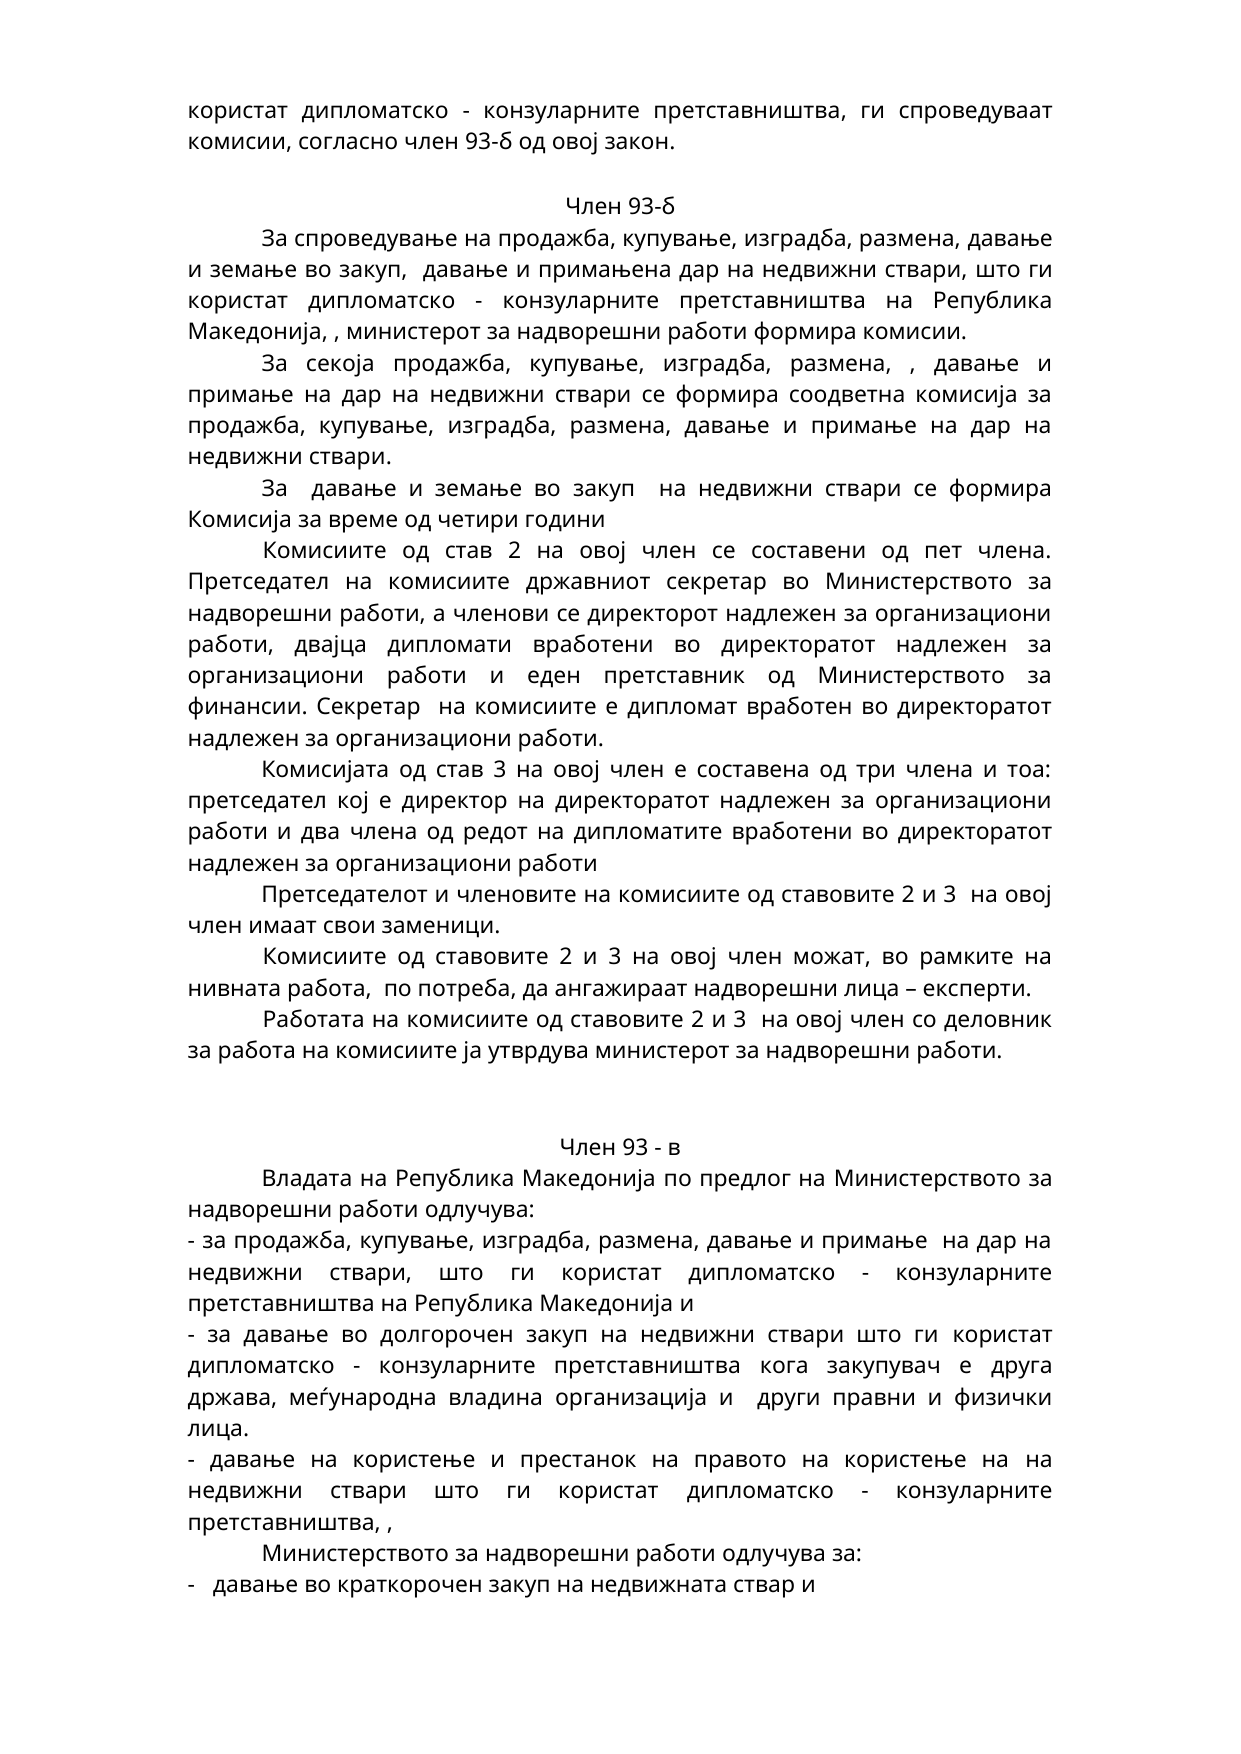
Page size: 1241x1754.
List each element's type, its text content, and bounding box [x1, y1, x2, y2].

text За давање и земање во закуп на недвижни ствари се формира Комисија за време од четири години [187, 471, 1053, 534]
text Комисиите од ставовите 2 и 3 на овој член можат, во рамките на нивната работа, по потреба, да ангажираат надворешни лица – експерти. [187, 940, 1053, 1003]
text Министерството за надворешни работи одлучува за: [187, 1537, 1053, 1568]
text Член 93 - в [187, 1131, 1053, 1162]
text Владата на Република Македонија по предлог на Министерството за надворешни работи одлучува: [187, 1162, 1053, 1224]
text - за продажба, купување, изградба, размена, давање и примање на дар на недвижни ствари, што ги користат дипломатско - конзуларните претставништва на Република Македонија и [187, 1224, 1053, 1318]
text Комисиите од став 2 на овој член се составени од пет члена. Претседател на комисиите државниот секретар во Министерството за надворешни работи, а членови се директорот надлежен за организациони работи, двајца дипломати вработени во директоратот надлежен за организациони работи и еден претставник од Министерството за финансии. Секретар на комисиите е дипломат вработен во директоратот надлежен за организациони работи. [187, 534, 1053, 753]
text Комисијата од став 3 на овој член е составена од три члена и тоа: претседател кој е директор на директоратот надлежен за организациони работи и два члена од редот на дипломатите вработени во директоратот надлежен за организациони работи [187, 753, 1053, 878]
text Претседателот и членовите на комисиите од ставовите 2 и 3 на овој член имаат свои заменици. [187, 878, 1053, 940]
text За спроведување на продажба, купување, изградба, размена, давање и земање во закуп, давање и примањена дар на недвижни ствари, што ги користат дипломатско - конзуларните претставништва на Република Македонија, , министерот за надворешни работи формира комисии. [187, 221, 1053, 346]
text Член 93-б [187, 190, 1053, 221]
text - давање во краткорочен закуп на недвижната ствар и [187, 1568, 1053, 1599]
text - давање на користење и престанок на правото на користење на на недвижни ствари што ги користат дипломатско - конзуларните претставништва, , [187, 1443, 1053, 1537]
text - за давање во долгорочен закуп на недвижни ствари што ги користат дипломатско - конзуларните претставништва кога закупувач е друга држава, меѓународна владина организација и други правни и физички лица. [187, 1318, 1053, 1443]
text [187, 94, 1053, 156]
text За секоја продажба, купување, изградба, размена, , давање и примање на дар на недвижни ствари се формира соодветна комисија за продажба, купување, изградба, размена, давање и примање на дар на недвижни ствари. [187, 346, 1053, 471]
text Работата на комисиите од ставовите 2 и 3 на овој член со деловник за работа на комисиите ја утврдува министерот за надворешни работи. [187, 1003, 1053, 1065]
